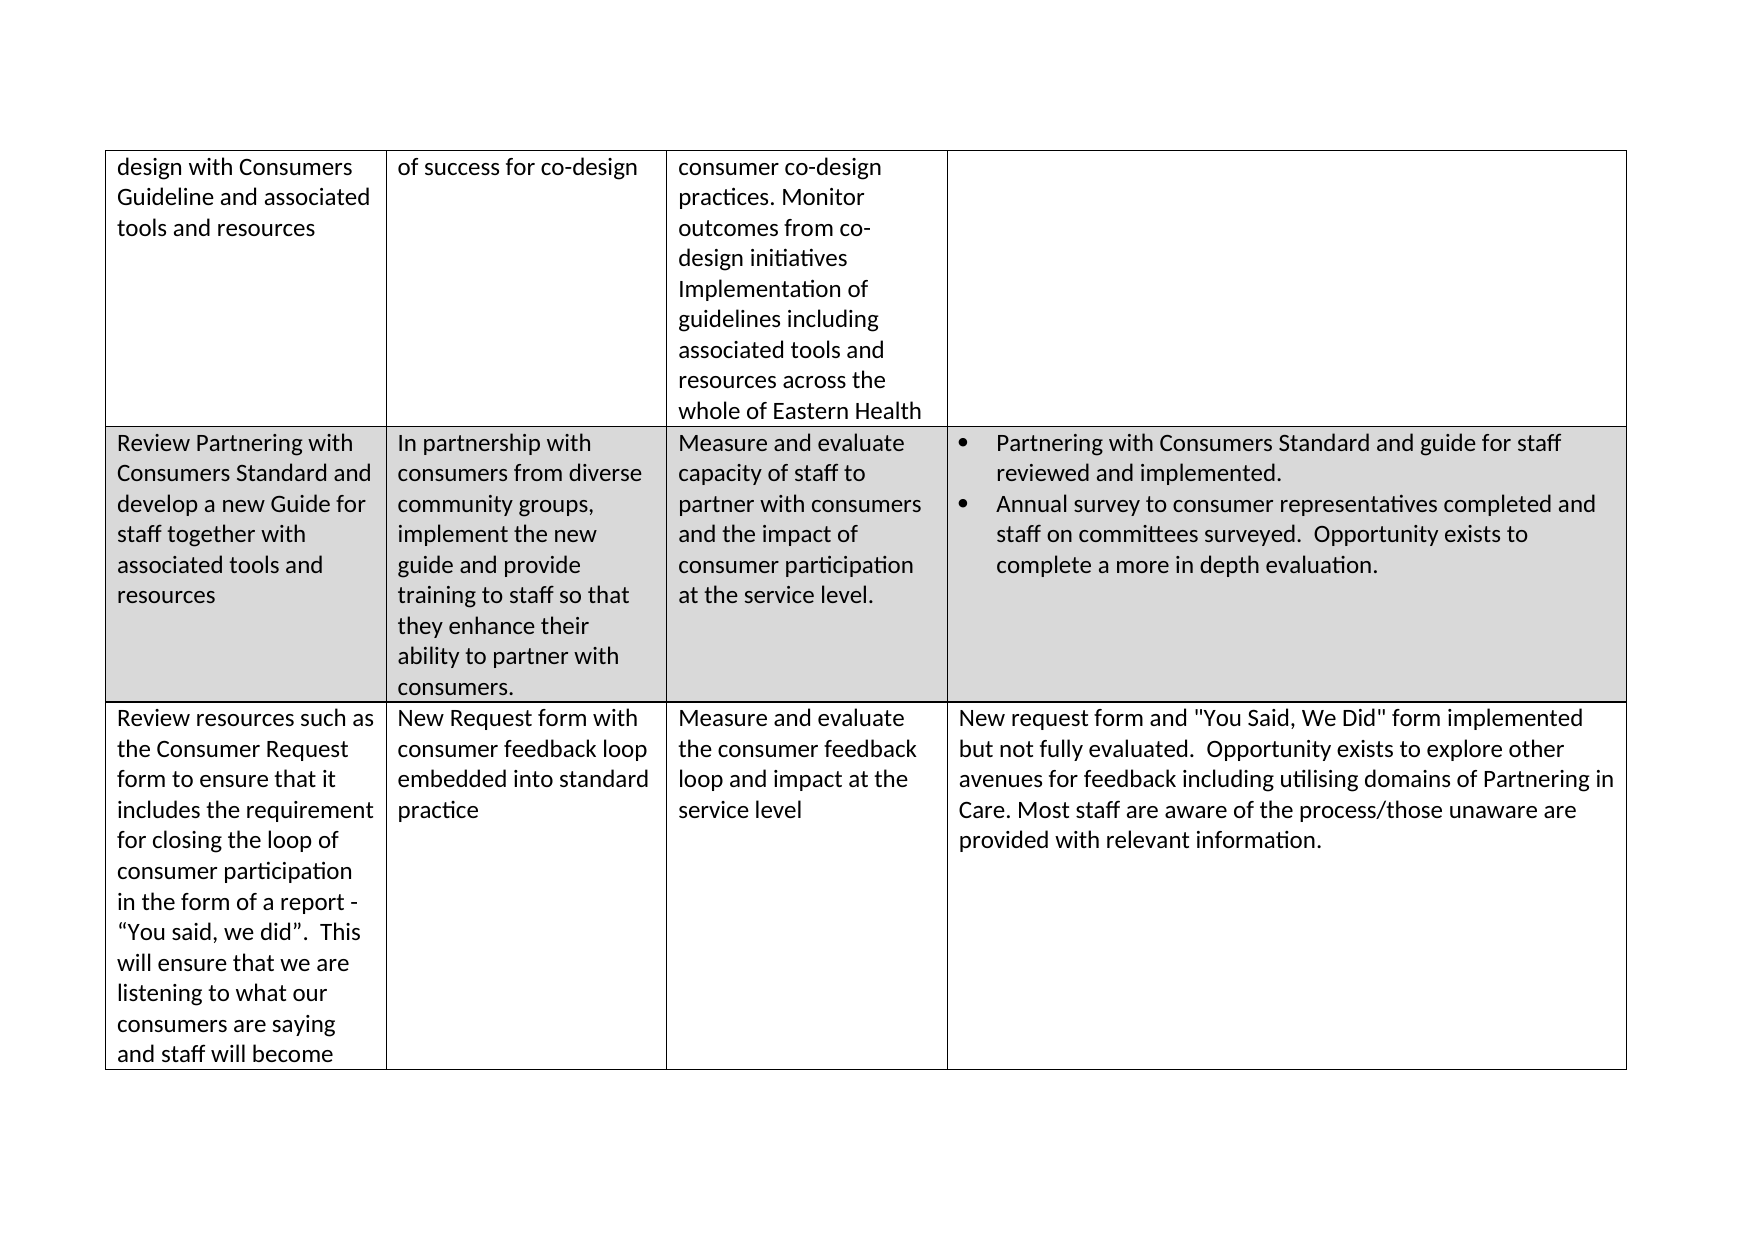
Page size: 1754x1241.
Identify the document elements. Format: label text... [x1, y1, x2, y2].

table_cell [106, 703, 386, 1069]
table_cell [106, 151, 386, 426]
table_cell In partnership with consumers from diverse community groups, implement the new guide and provide training to staff so that they enhance their ability to partner with consumers. [387, 427, 666, 701]
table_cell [387, 703, 666, 1069]
table_cell Partnering with Consumers Standard and guide for staff reviewed and implemented. Annual survey to consumer representatives completed and staff on committees surveyed. Opportunity exists to complete a more in depth evaluation. [948, 427, 1626, 701]
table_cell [948, 151, 1626, 426]
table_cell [948, 703, 1626, 1069]
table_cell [667, 151, 947, 426]
table_cell Measure and evaluate capacity of staff to partner with consumers and the impact of consumer participation at the service level. [667, 427, 947, 701]
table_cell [387, 151, 666, 426]
table_cell Review Partnering with Consumers Standard and develop a new Guide for staff together with associated tools and resources [106, 427, 386, 701]
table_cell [667, 703, 947, 1069]
